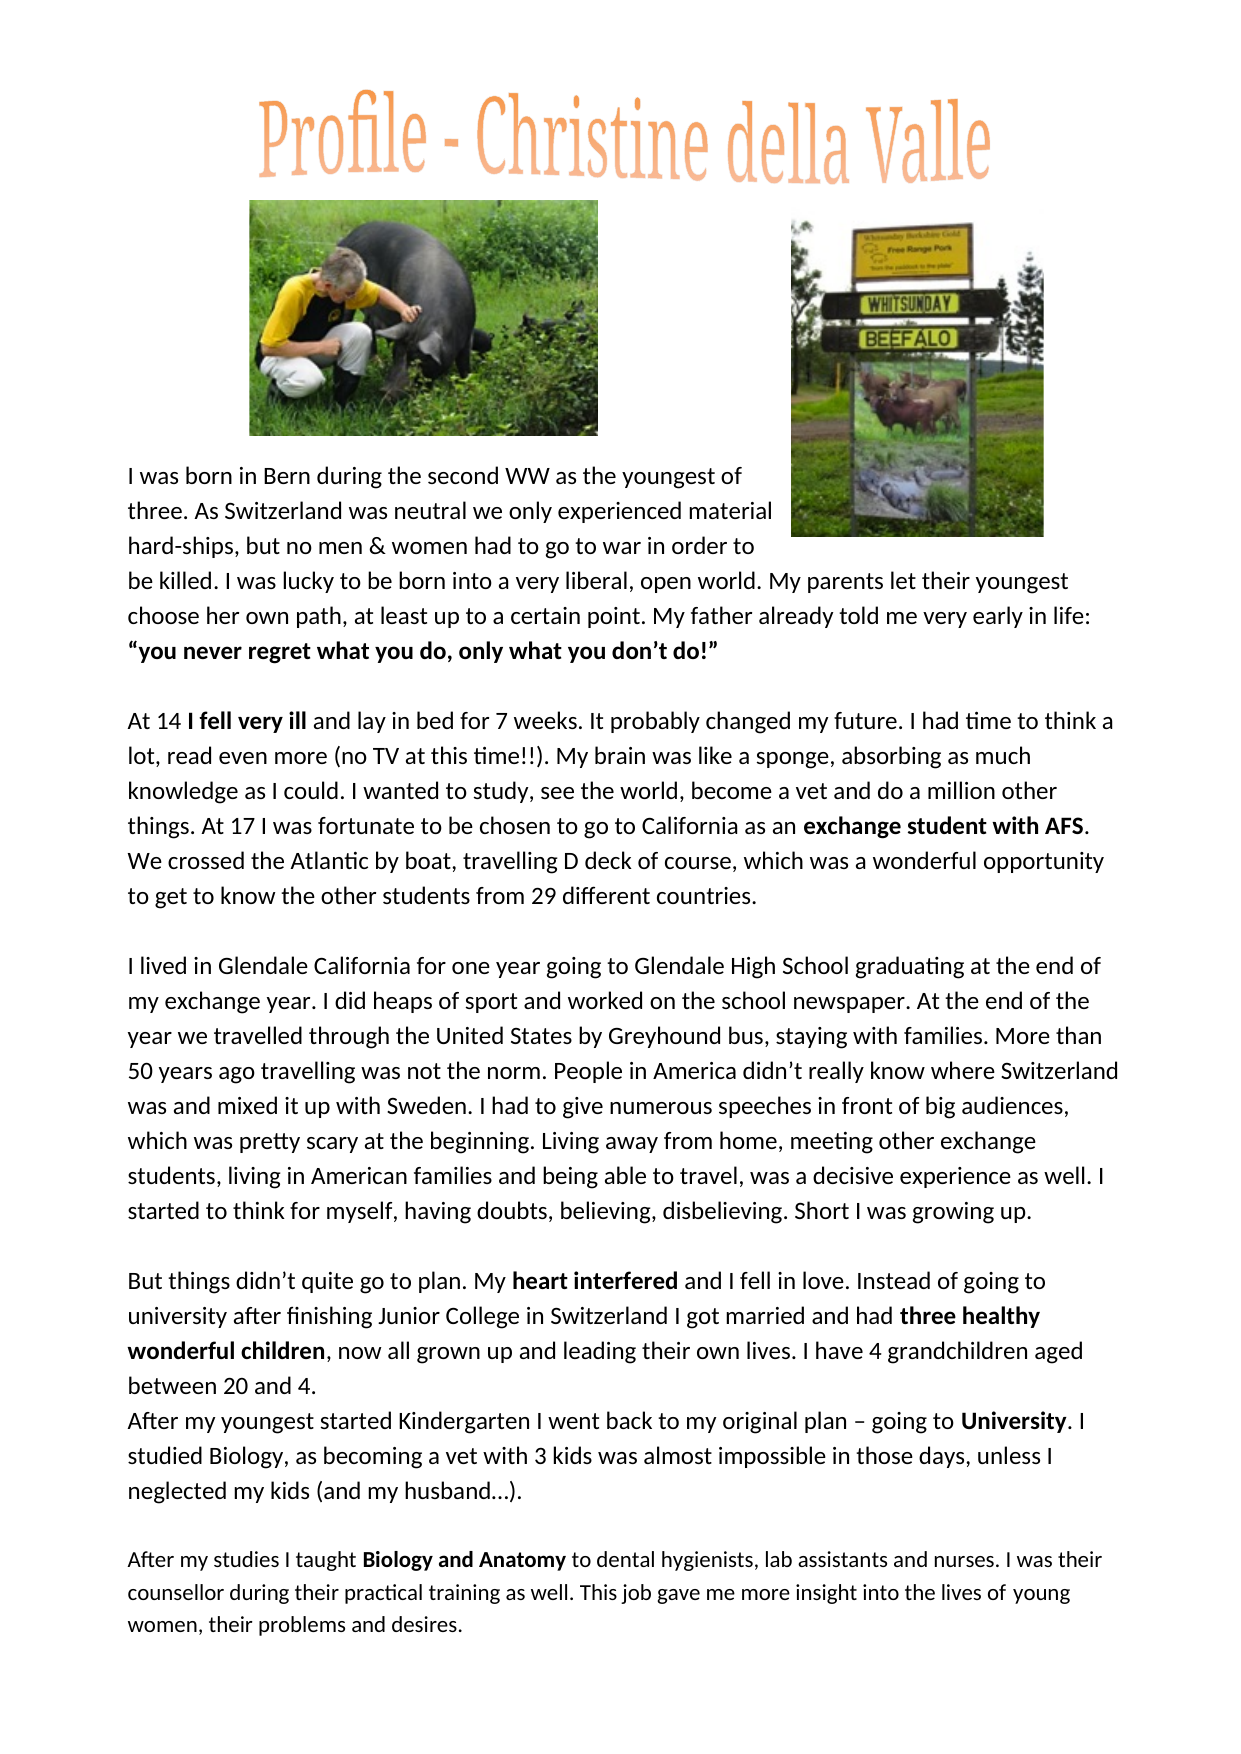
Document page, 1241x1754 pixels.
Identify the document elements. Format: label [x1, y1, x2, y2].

picture [247, 200, 598, 434]
picture [789, 196, 1043, 533]
